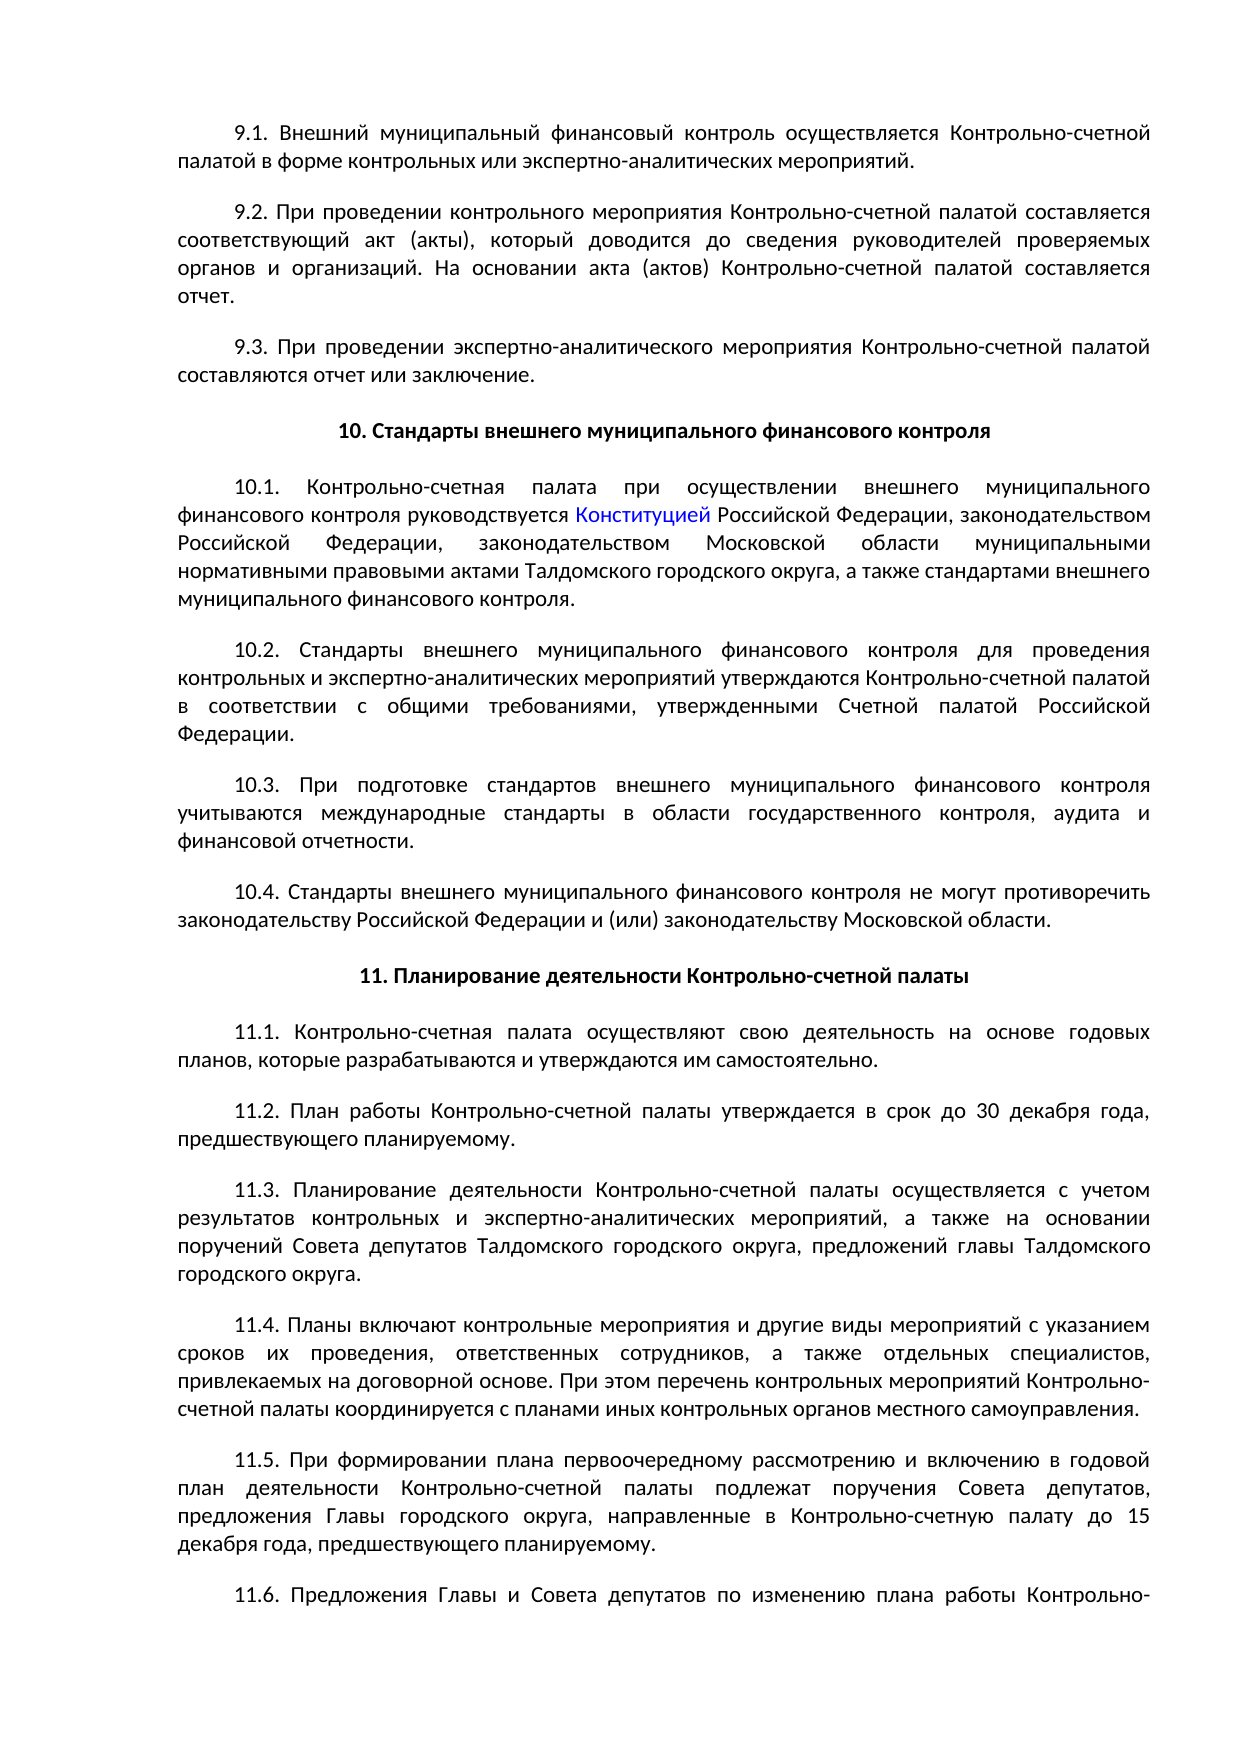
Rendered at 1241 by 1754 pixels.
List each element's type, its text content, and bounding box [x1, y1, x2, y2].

title 10. Стандарты внешнего муниципального финансового контроля [177, 416, 1152, 444]
text 10.1. Контрольно-счетная палата при осуществлении внешнего муниципального финансового контроля руководствуется Конституцией Российской Федерации, законодательством Российской Федерации, законодательством Московской области муниципальными нормативными правовыми актами Талдомского городского округа, а также стандартами внешнего муниципального финансового контроля. [177, 472, 1152, 612]
text 11.3. Планирование деятельности Контрольно-счетной палаты осуществляется с учетом результатов контрольных и экспертно-аналитических мероприятий, а также на основании поручений Совета депутатов Талдомского городского округа, предложений главы Талдомского городского округа. [177, 1175, 1152, 1287]
text 9.1. Внешний муниципальный финансовый контроль осуществляется Контрольно-счетной палатой в форме контрольных или экспертно-аналитических мероприятий. [177, 118, 1152, 174]
text 9.3. При проведении экспертно-аналитического мероприятия Контрольно-счетной палатой составляются отчет или заключение. [177, 332, 1152, 388]
text 9.2. При проведении контрольного мероприятия Контрольно-счетной палатой составляется соответствующий акт (акты), который доводится до сведения руководителей проверяемых органов и организаций. На основании акта (актов) Контрольно-счетной палатой составляется отчет. [177, 197, 1152, 309]
text 10.4. Стандарты внешнего муниципального финансового контроля не могут противоречить законодательству Российской Федерации и (или) законодательству Московской области. [177, 877, 1152, 933]
text 10.2. Стандарты внешнего муниципального финансового контроля для проведения контрольных и экспертно-аналитических мероприятий утверждаются Контрольно-счетной палатой в соответствии с общими требованиями, утвержденными Счетной палатой Российской Федерации. [177, 635, 1152, 747]
text 11.1. Контрольно-счетная палата осуществляют свою деятельность на основе годовых планов, которые разрабатываются и утверждаются им самостоятельно. [177, 1017, 1152, 1073]
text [177, 1580, 1152, 1608]
text 10.3. При подготовке стандартов внешнего муниципального финансового контроля учитываются международные стандарты в области государственного контроля, аудита и финансовой отчетности. [177, 770, 1152, 854]
text 11.4. Планы включают контрольные мероприятия и другие виды мероприятий с указанием сроков их проведения, ответственных сотрудников, а также отдельных специалистов, привлекаемых на договорной основе. При этом перечень контрольных мероприятий Контрольно-счетной палаты координируется с планами иных контрольных органов местного самоуправления. [177, 1310, 1152, 1422]
text 11.2. План работы Контрольно-счетной палаты утверждается в срок до 30 декабря года, предшествующего планируемому. [177, 1096, 1152, 1152]
text 11.5. При формировании плана первоочередному рассмотрению и включению в годовой план деятельности Контрольно-счетной палаты подлежат поручения Совета депутатов, предложения Главы городского округа, направленные в Контрольно-счетную палату до 15 декабря года, предшествующего планируемому. [177, 1445, 1152, 1557]
title 11. Планирование деятельности Контрольно-счетной палаты [177, 961, 1152, 989]
